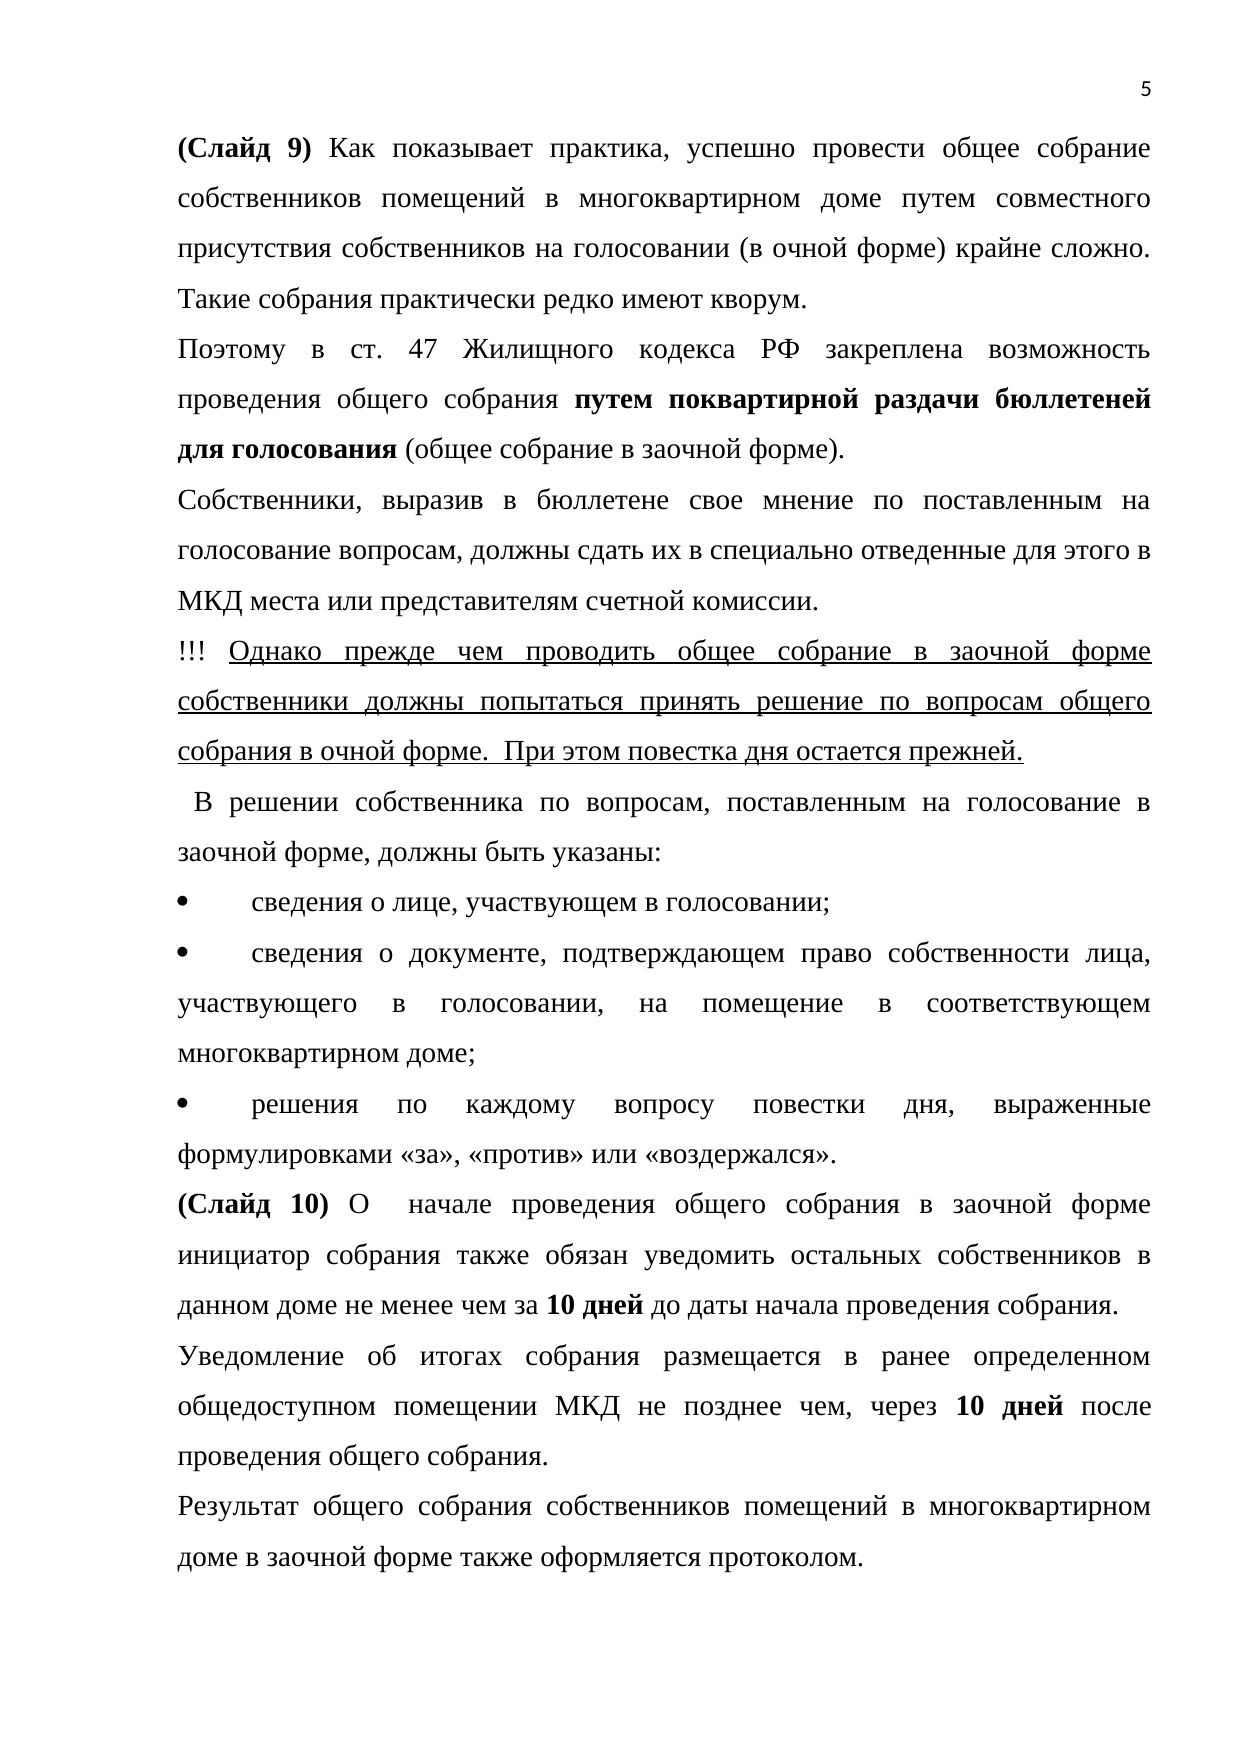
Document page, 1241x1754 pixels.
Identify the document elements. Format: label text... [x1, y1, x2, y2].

text Уведомление об итогах собрания размещается в ранее определенном общедоступном помещении МКД не позднее чем, через 10 дней после проведения общего собрания. [177, 1338, 1152, 1472]
text (Слайд 10) О начале проведения общего собрания в заочной форме инициатор собрания также обязан уведомить остальных собственников в данном доме не менее чем за 10 дней до даты начала проведения собрания. [177, 1187, 1152, 1321]
list сведения о лице, участвующем в голосовании; [177, 884, 1152, 918]
text Собственники, выразив в бюллетене свое мнение по поставленным на голосование вопросам, должны сдать их в специально отведенные для этого в МКД места или представителям счетной комиссии. [177, 482, 1152, 616]
text Поэтому в ст. 47 Жилищного кодекса РФ закреплена возможность проведения общего собрания путем поквартирной раздачи бюллетеней для голосования (общее собрание в заочной форме). [177, 331, 1152, 465]
text Результат общего собрания собственников помещений в многоквартирном доме в заочной форме также оформляется протоколом. [177, 1488, 1152, 1572]
list сведения о документе, подтверждающем право собственности лица, участвующего в голосовании, на помещение в соответствующем многоквартирном доме; [177, 935, 1152, 1069]
text (Слайд 9) Как показывает практика, успешно провести общее собрание собственников помещений в многоквартирном доме путем совместного присутствия собственников на голосовании (в очной форме) крайне сложно. Такие собрания практически редко имеют кворум. [177, 130, 1152, 314]
text !!! Однако прежде чем проводить общее собрание в заочной форме собственники должны попытаться принять решение по вопросам общего собрания в очной форме. При этом повестка дня остается прежней. [177, 713, 1152, 767]
list решения по каждому вопросу повестки дня, выраженные формулировками «за», «против» или «воздержался». [177, 1086, 1152, 1170]
text !!! Однако прежде чем проводить общее собрание в заочной форме собственники должны попытаться принять решение по вопросам общего собрания в очной форме. При этом повестка дня остается прежней. [177, 633, 1152, 712]
text В решении собственника по вопросам, поставленным на голосование в заочной форме, должны быть указаны: [177, 784, 1152, 868]
